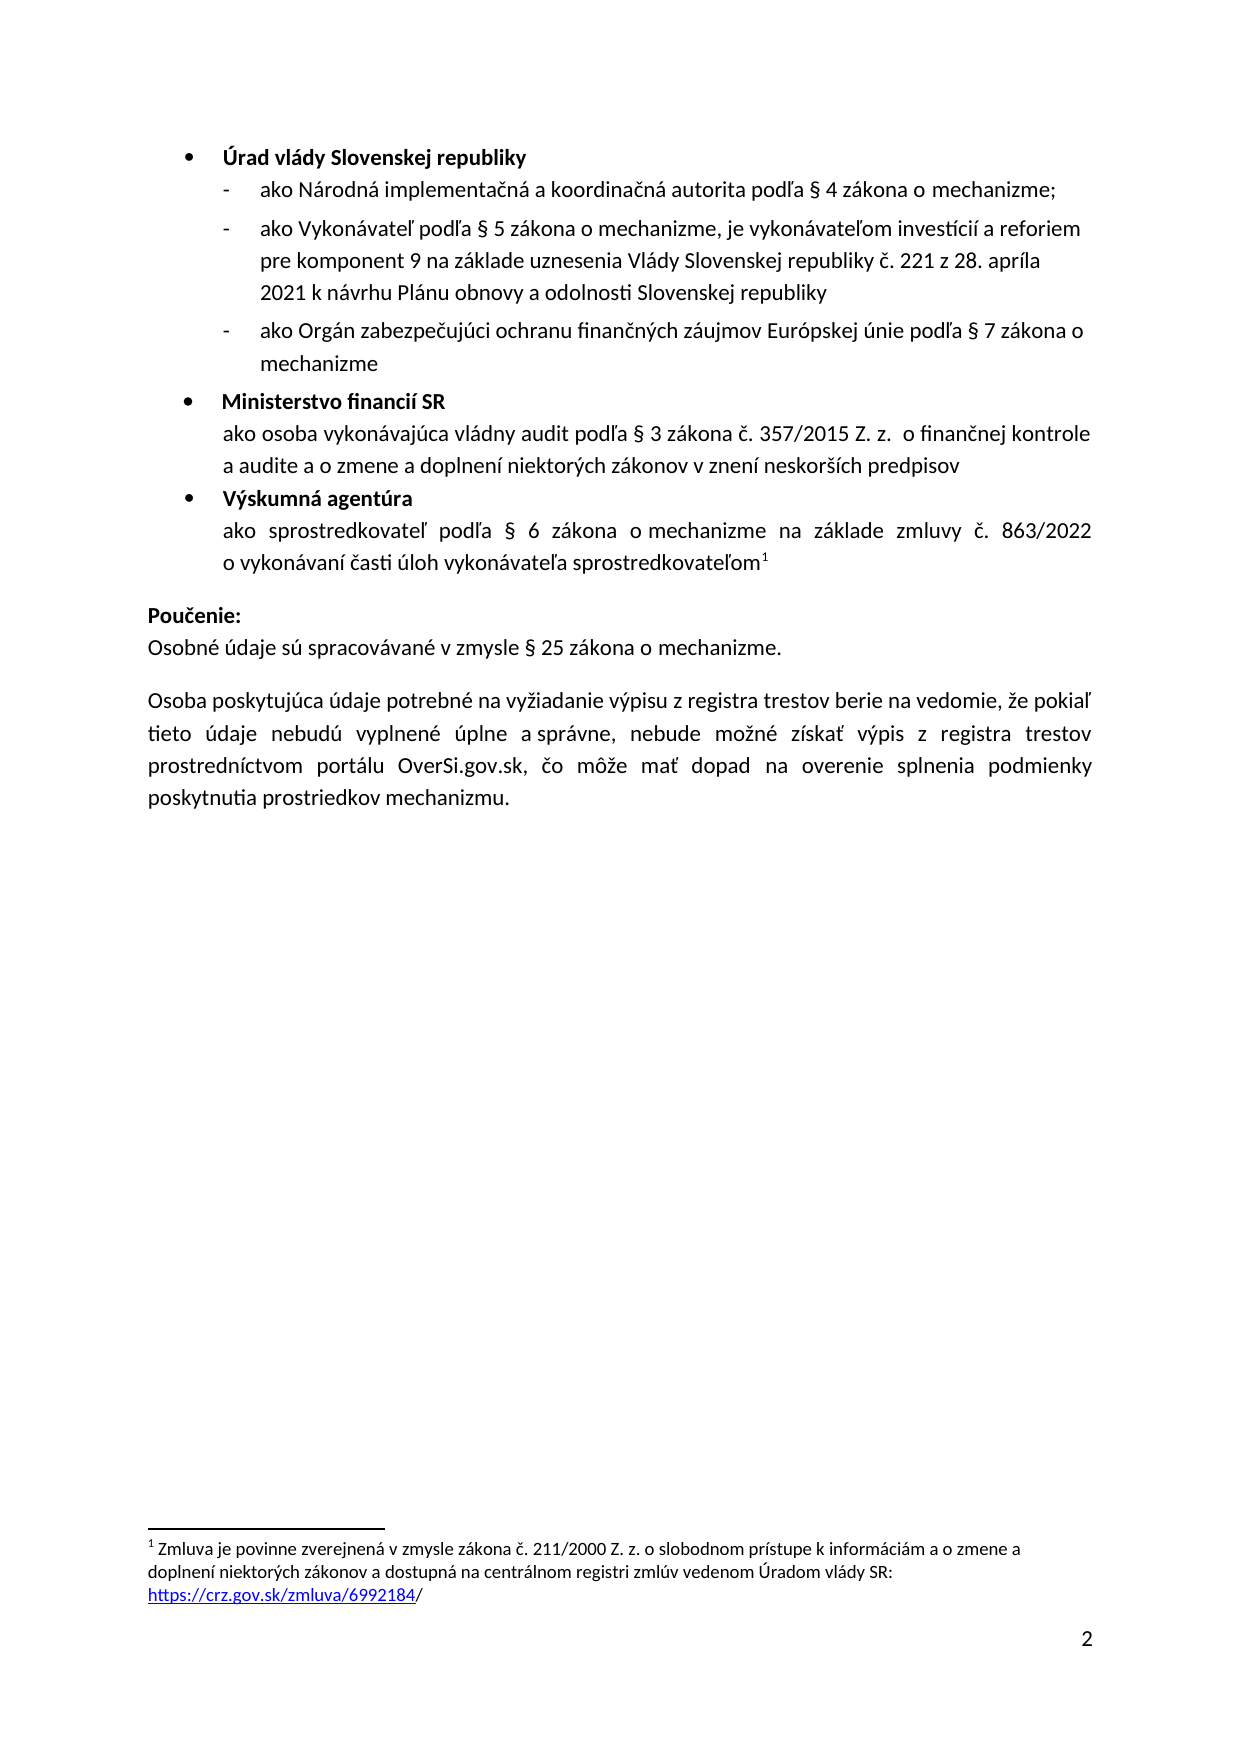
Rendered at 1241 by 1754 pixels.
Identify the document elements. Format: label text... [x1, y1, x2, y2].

list Úrad vlády Slovenskej republiky [185, 143, 1093, 171]
list ako sprostredkovateľ podľa § 6 zákona o mechanizme na základe zmluvy č. 863/2022 o vykonávaní časti úloh vykonávateľa sprostredkovateľom [223, 516, 1093, 576]
list ako Orgán zabezpečujúci ochranu finančných záujmov Európskej únie podľa § 7 zákona o mechanizme [223, 317, 1093, 377]
list Ministerstvo financií SR [184, 387, 1093, 415]
list ako Národná implementačná a koordinačná autorita podľa § 4 zákona o mechanizme; [223, 175, 1093, 203]
text Poučenie: [148, 601, 1093, 629]
list Výskumná agentúra [185, 484, 1093, 512]
text Osoba poskytujúca údaje potrebné na vyžiadanie výpisu z registra trestov berie na vedomie, že pokiaľ tieto údaje nebudú vyplnené úplne a správne, nebude možné získať výpis z registra trestov prostredníctvom portálu OverSi.gov.sk, čo môže mať dopad na overenie splnenia podmienky poskytnutia prostriedkov mechanizmu. [148, 686, 1093, 811]
list ako osoba vykonávajúca vládny audit podľa § 3 zákona č. 357/2015 Z. z. o finančnej kontrole a audite a o zmene a doplnení niektorých zákonov v znení neskorších predpisov [223, 419, 1093, 480]
text Osobné údaje sú spracovávané v zmysle § 25 zákona o mechanizme. [148, 633, 1093, 661]
list ako Vykonávateľ podľa § 5 zákona o mechanizme, je vykonávateľom investícií a reforiem pre komponent 9 na základe uznesenia Vlády Slovenskej republiky č. 221 z 28. apríla 2021 k návrhu Plánu obnovy a odolnosti Slovenskej republiky [223, 214, 1093, 306]
